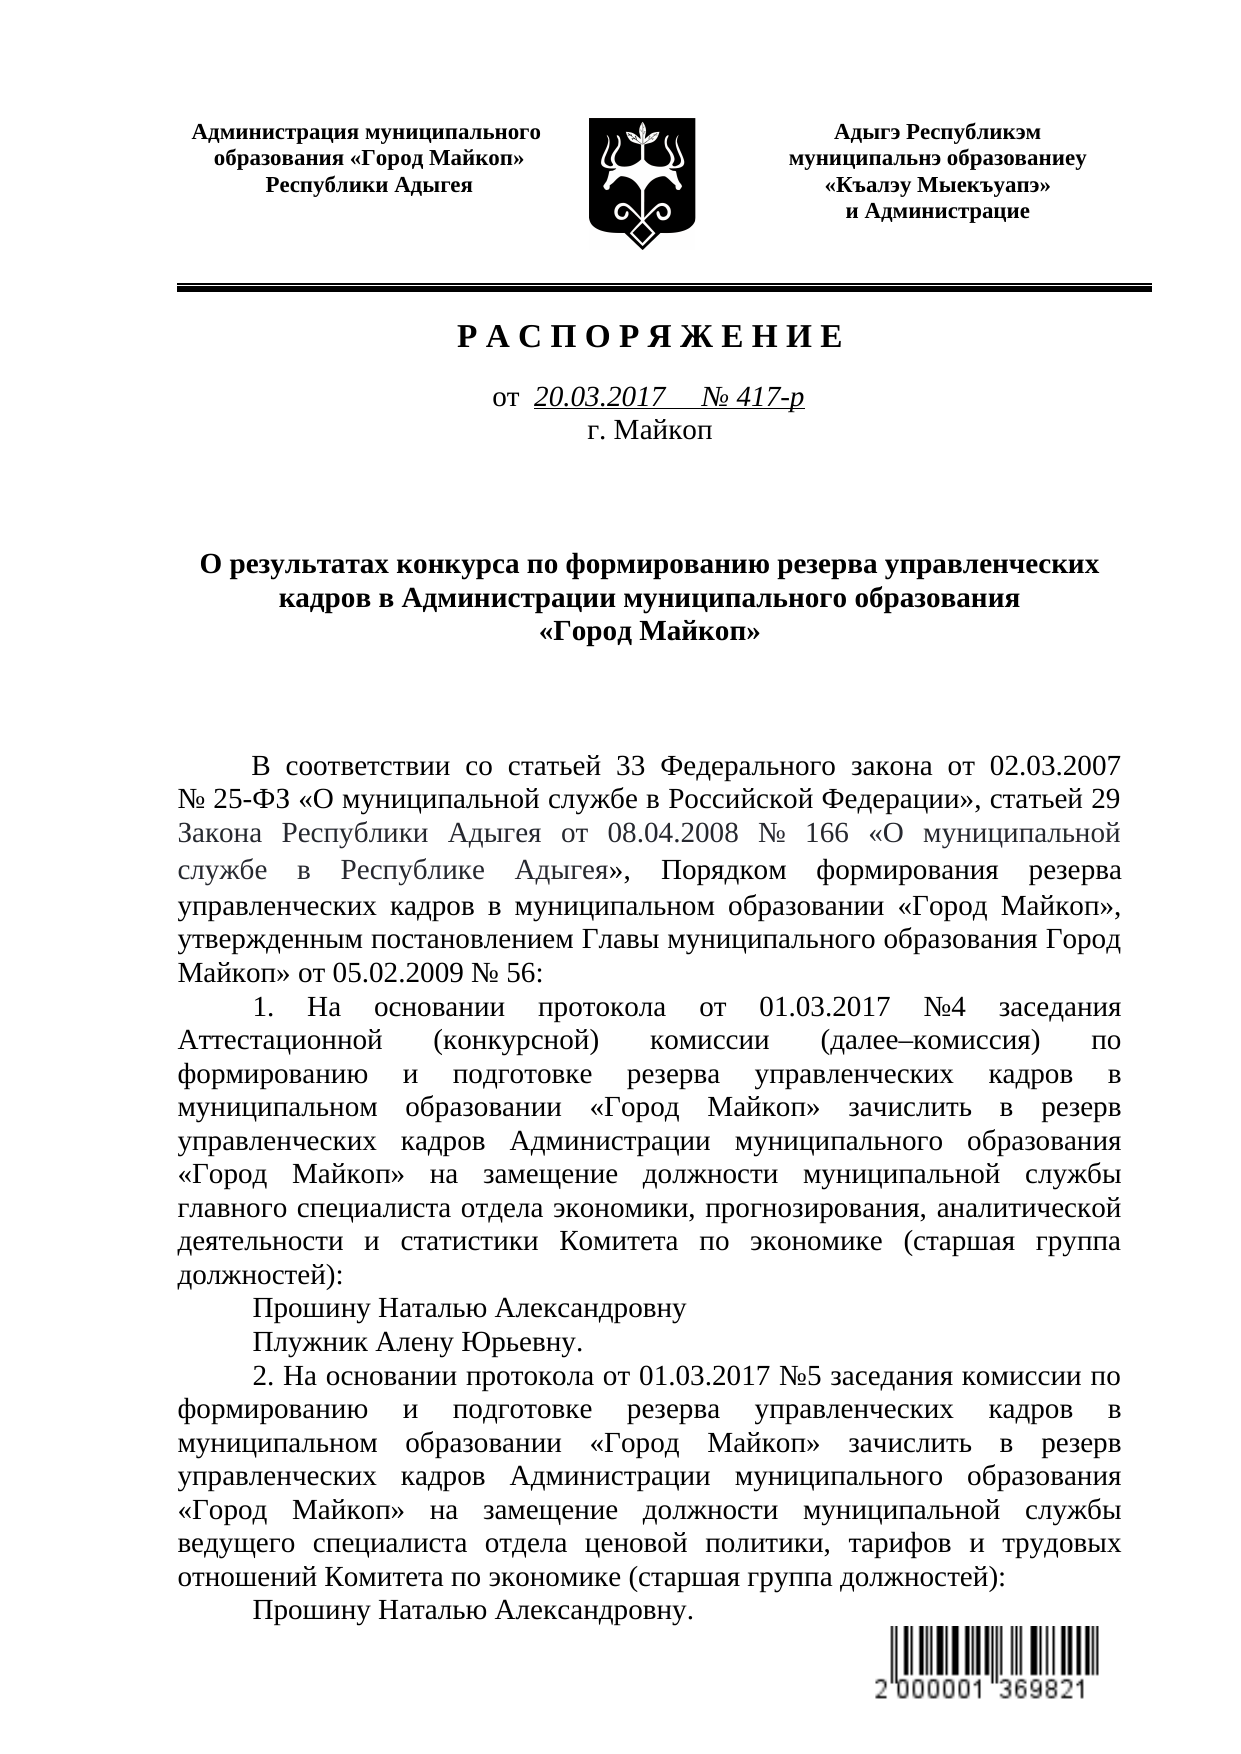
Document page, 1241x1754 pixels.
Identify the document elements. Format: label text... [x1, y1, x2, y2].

picture [874, 1626, 1123, 1703]
text О результатах конкурса по формированию резерва управленческих кадров в Администрации муниципального образования [177, 546, 1122, 613]
text Прошину Наталью Александровну. [177, 1592, 1122, 1626]
text от 20.03.2017 № 417-р [177, 379, 1122, 412]
table_header Адыгэ Республикэм муниципальнэ образованиеу «Къалэу Мыекъуапэ» и Администрацие [724, 118, 1152, 283]
text г. Майкоп [177, 412, 1122, 446]
text «Город Майкоп» [177, 613, 1122, 647]
text Плужник Алену Юрьевну. [177, 1324, 1122, 1358]
text В соответствии со статьей 33 Федерального закона от 02.03.2007 № 25-ФЗ «О муниципальной службе в Российской Федерации», статьей 29 Закона Республики Адыгея от 08.04.2008 № 166 «О муниципальной службе в Республике Адыгея», Порядком формирования резерва управленческих кадров в муниципальном образовании «Город Майкоп», утвержденным постановлением Главы муниципального образования Город Майкоп» от 05.02.2009 № 56: [177, 748, 1122, 989]
picture [589, 118, 696, 250]
table_header [561, 118, 723, 283]
text Прошину Наталью Александровну [177, 1291, 1122, 1324]
text 1. На основании протокола от 01.03.2017 №4 заседания Аттестационной (конкурсной) комиссии (далее–комиссия) по формированию и подготовке резерва управленческих кадров в муниципальном образовании «Город Майкоп» зачислить в резерв управленческих кадров Администрации муниципального образования «Город Майкоп» на замещение должности муниципальной службы главного специалиста отдела экономики, прогнозирования, аналитической деятельности и статистики Комитета по экономике (старшая группа должностей): [177, 989, 1122, 1291]
text Р А С П О Р Я Ж Е Н И Е [177, 316, 1122, 355]
text 2. На основании протокола от 01.03.2017 №5 заседания комиссии по формированию и подготовке резерва управленческих кадров в муниципальном образовании «Город Майкоп» зачислить в резерв управленческих кадров Администрации муниципального образования «Город Майкоп» на замещение должности муниципальной службы ведущего специалиста отдела ценовой политики, тарифов и трудовых отношений Комитета по экономике (старшая группа должностей): [177, 1358, 1122, 1592]
table_header Администрация муниципального образования «Город Майкоп» Республики Адыгея [177, 118, 561, 283]
